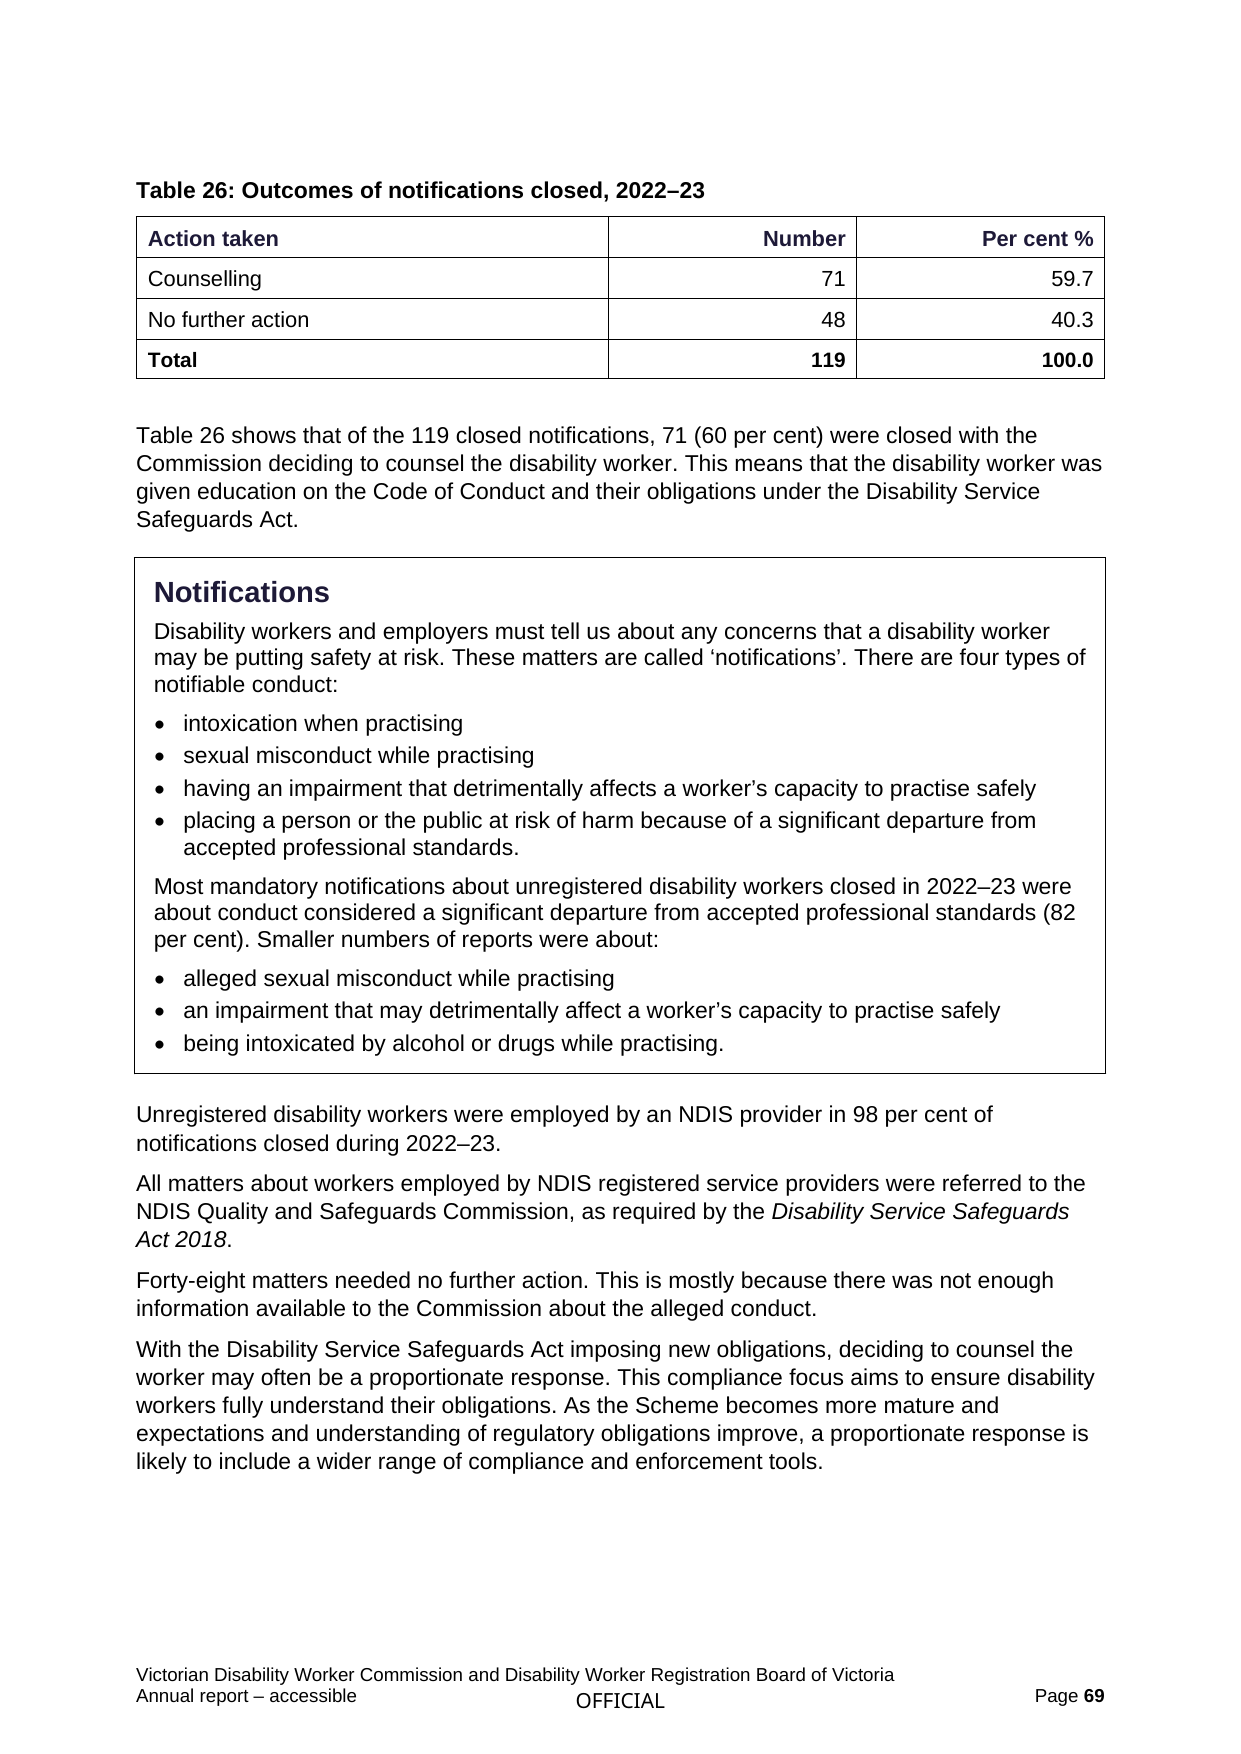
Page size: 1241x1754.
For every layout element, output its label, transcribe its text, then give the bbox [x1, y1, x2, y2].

text Table 26: Outcomes of notifications closed, 2022–23 [136, 177, 1104, 203]
text With the Disability Service Safeguards Act imposing new obligations, deciding to counsel the worker may often be a proportionate response. This compliance focus aims to ensure disability workers fully understand their obligations. As the Scheme becomes more mature and expectations and understanding of regulatory obligations improve, a proportionate response is likely to include a wider range of compliance and enforcement tools. [136, 1334, 1104, 1474]
table_header Action taken [137, 217, 608, 257]
table_header Per cent % [857, 217, 1104, 257]
table_cell 100.0 [857, 340, 1104, 378]
table_cell 71 [609, 258, 856, 298]
text sexual misconduct while practising [135, 724, 1105, 756]
table_cell Counselling [137, 258, 608, 298]
text Most mandatory notifications about unregistered disability workers closed in 2022–23 were about conduct considered a significant departure from accepted professional standards (82 per cent). Smaller numbers of reports were about: [135, 855, 1105, 947]
text an impairment that may detrimentally affect a worker’s capacity to practise safely [135, 979, 1105, 1011]
text Table 26 shows that of the 119 closed notifications, 71 (60 per cent) were closed with the Commission deciding to counsel the disability worker. This means that the disability worker was given education on the Code of Conduct and their obligations under the Disability Service Safeguards Act. [136, 420, 1104, 532]
text Unregistered disability workers were employed by an NDIS provider in 98 per cent of notifications closed during 2022–23. [136, 1099, 1104, 1156]
text alleged sexual misconduct while practising [135, 947, 1105, 979]
text placing a person or the public at risk of harm because of a significant departure from accepted professional standards. [135, 788, 1105, 855]
text Disability workers and employers must tell us about any concerns that a disability worker may be putting safety at risk. These matters are called ‘notifications’. There are four types of notifiable conduct: [135, 600, 1105, 692]
table_cell 40.3 [857, 299, 1104, 338]
table_cell 48 [609, 299, 856, 338]
table_cell 119 [609, 340, 856, 378]
text All matters about workers employed by NDIS registered service providers were referred to the NDIS Quality and Safeguards Commission, as required by the Disability Service Safeguards Act 2018. [136, 1168, 1104, 1253]
subtitle Notifications [135, 558, 1105, 600]
table_header Number [609, 217, 856, 257]
text having an impairment that detrimentally affects a worker’s capacity to practise safely [135, 756, 1105, 788]
table_cell 59.7 [857, 258, 1104, 298]
table_cell No further action [137, 299, 608, 338]
text being intoxicated by alcohol or drugs while practising. [135, 1011, 1105, 1073]
table_cell Total [137, 340, 608, 378]
text intoxication when practising [135, 692, 1105, 724]
text Forty-eight matters needed no further action. This is mostly because there was not enough information available to the Commission about the alleged conduct. [136, 1265, 1104, 1321]
